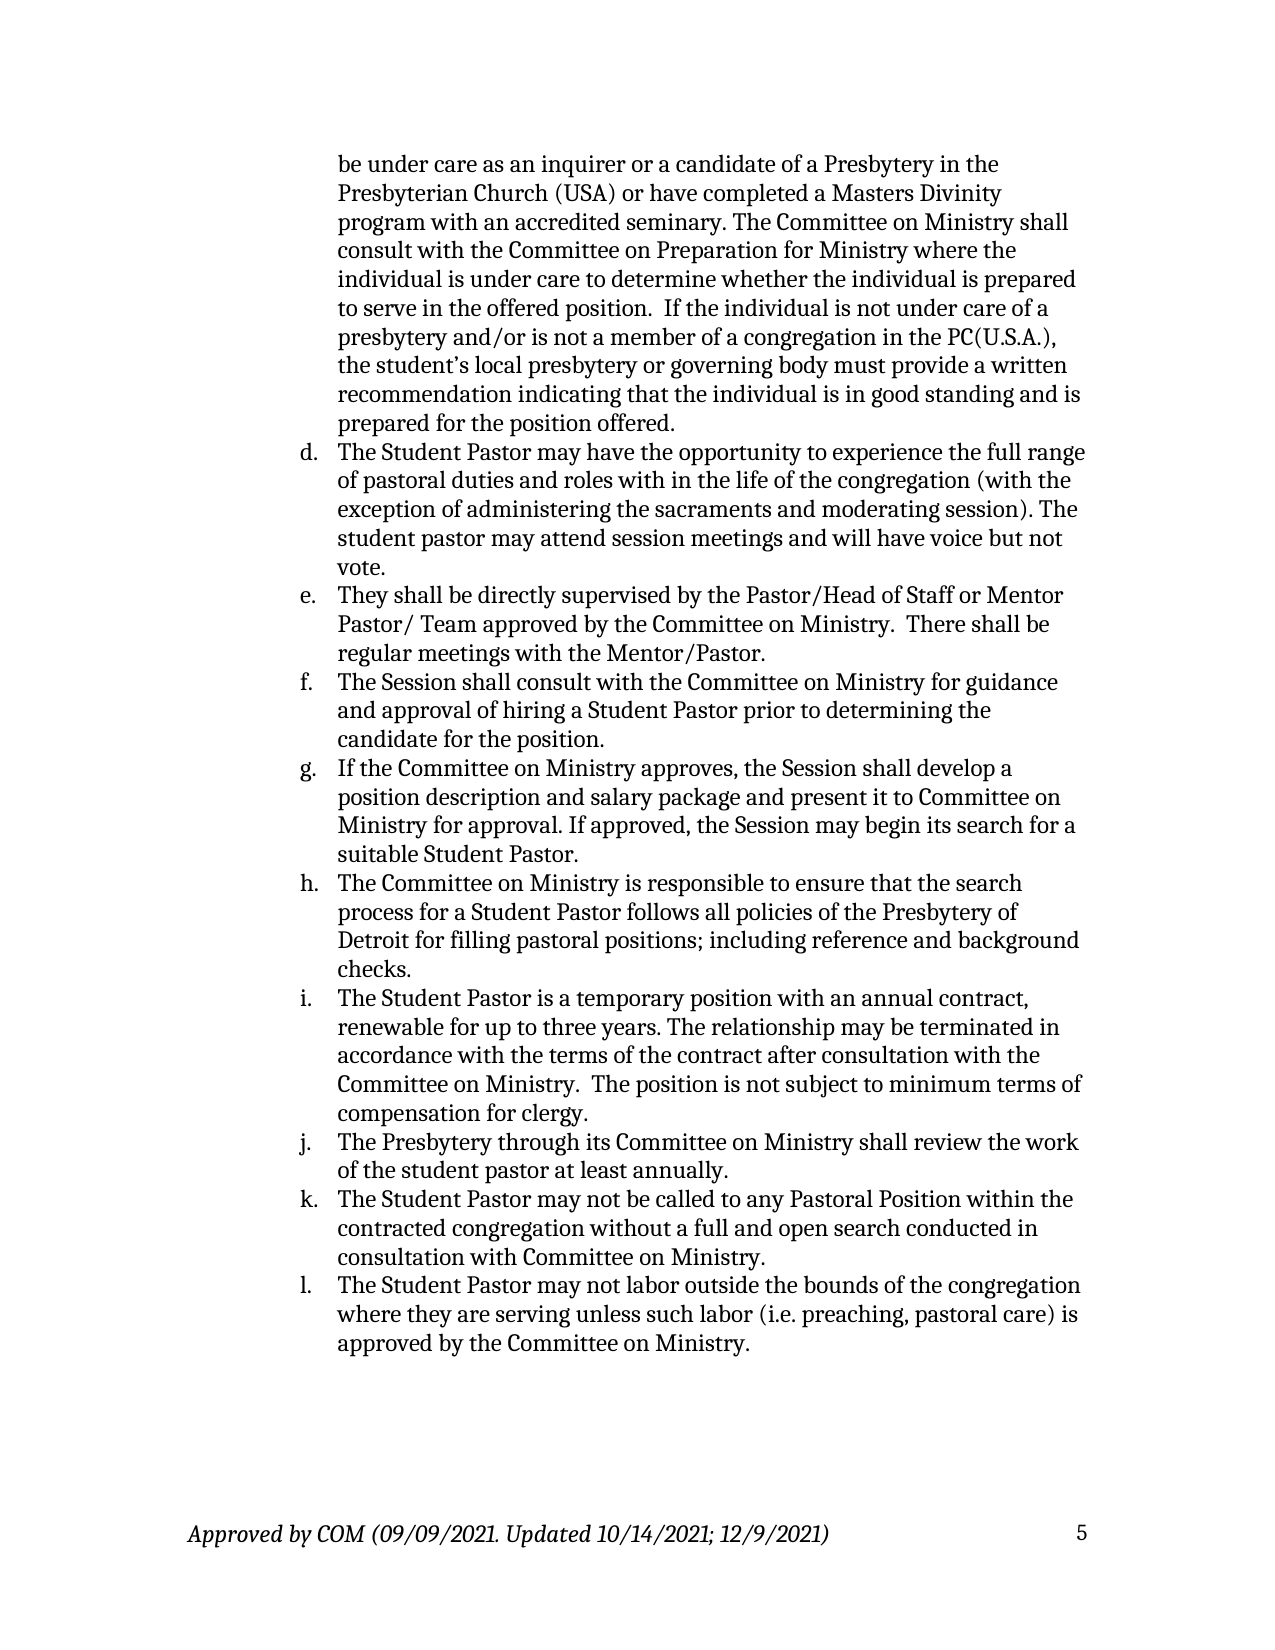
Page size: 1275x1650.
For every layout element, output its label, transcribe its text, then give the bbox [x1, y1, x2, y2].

list The Committee on Ministry is responsible to ensure that the search process for a Student Pastor follows all policies of the Presbytery of Detroit for filling pastoral positions; including reference and background checks. [300, 869, 1087, 984]
list The Student Pastor may have the opportunity to experience the full range of pastoral duties and roles with in the life of the congregation (with the exception of administering the sacraments and moderating session). The student pastor may attend session meetings and will have voice but not vote. [300, 437, 1087, 581]
list If the Committee on Ministry approves, the Session shall develop a position description and salary package and present it to Committee on Ministry for approval. If approved, the Session may begin its search for a suitable Student Pastor. [300, 754, 1087, 869]
list The Student Pastor may not labor outside the bounds of the congregation where they are serving unless such labor (i.e. preaching, pastoral care) is approved by the Committee on Ministry. [300, 1271, 1087, 1357]
list They shall be directly supervised by the Pastor/Head of Staff or Mentor Pastor/ Team approved by the Committee on Ministry. There shall be regular meetings with the Mentor/Pastor. [300, 581, 1087, 667]
list The Student Pastor may not be called to any Pastoral Position within the contracted congregation without a full and open search conducted in consultation with Committee on Ministry. [300, 1185, 1087, 1271]
list The Presbytery through its Committee on Ministry shall review the work of the student pastor at least annually. [300, 1127, 1087, 1185]
list The Student Pastor is a temporary position with an annual contract, renewable for up to three years. The relationship may be terminated in accordance with the terms of the contract after consultation with the Committee on Ministry. The position is not subject to minimum terms of compensation for clergy. [300, 984, 1087, 1127]
list The Session shall consult with the Committee on Ministry for guidance and approval of hiring a Student Pastor prior to determining the candidate for the position. [300, 667, 1087, 754]
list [300, 150, 1087, 437]
